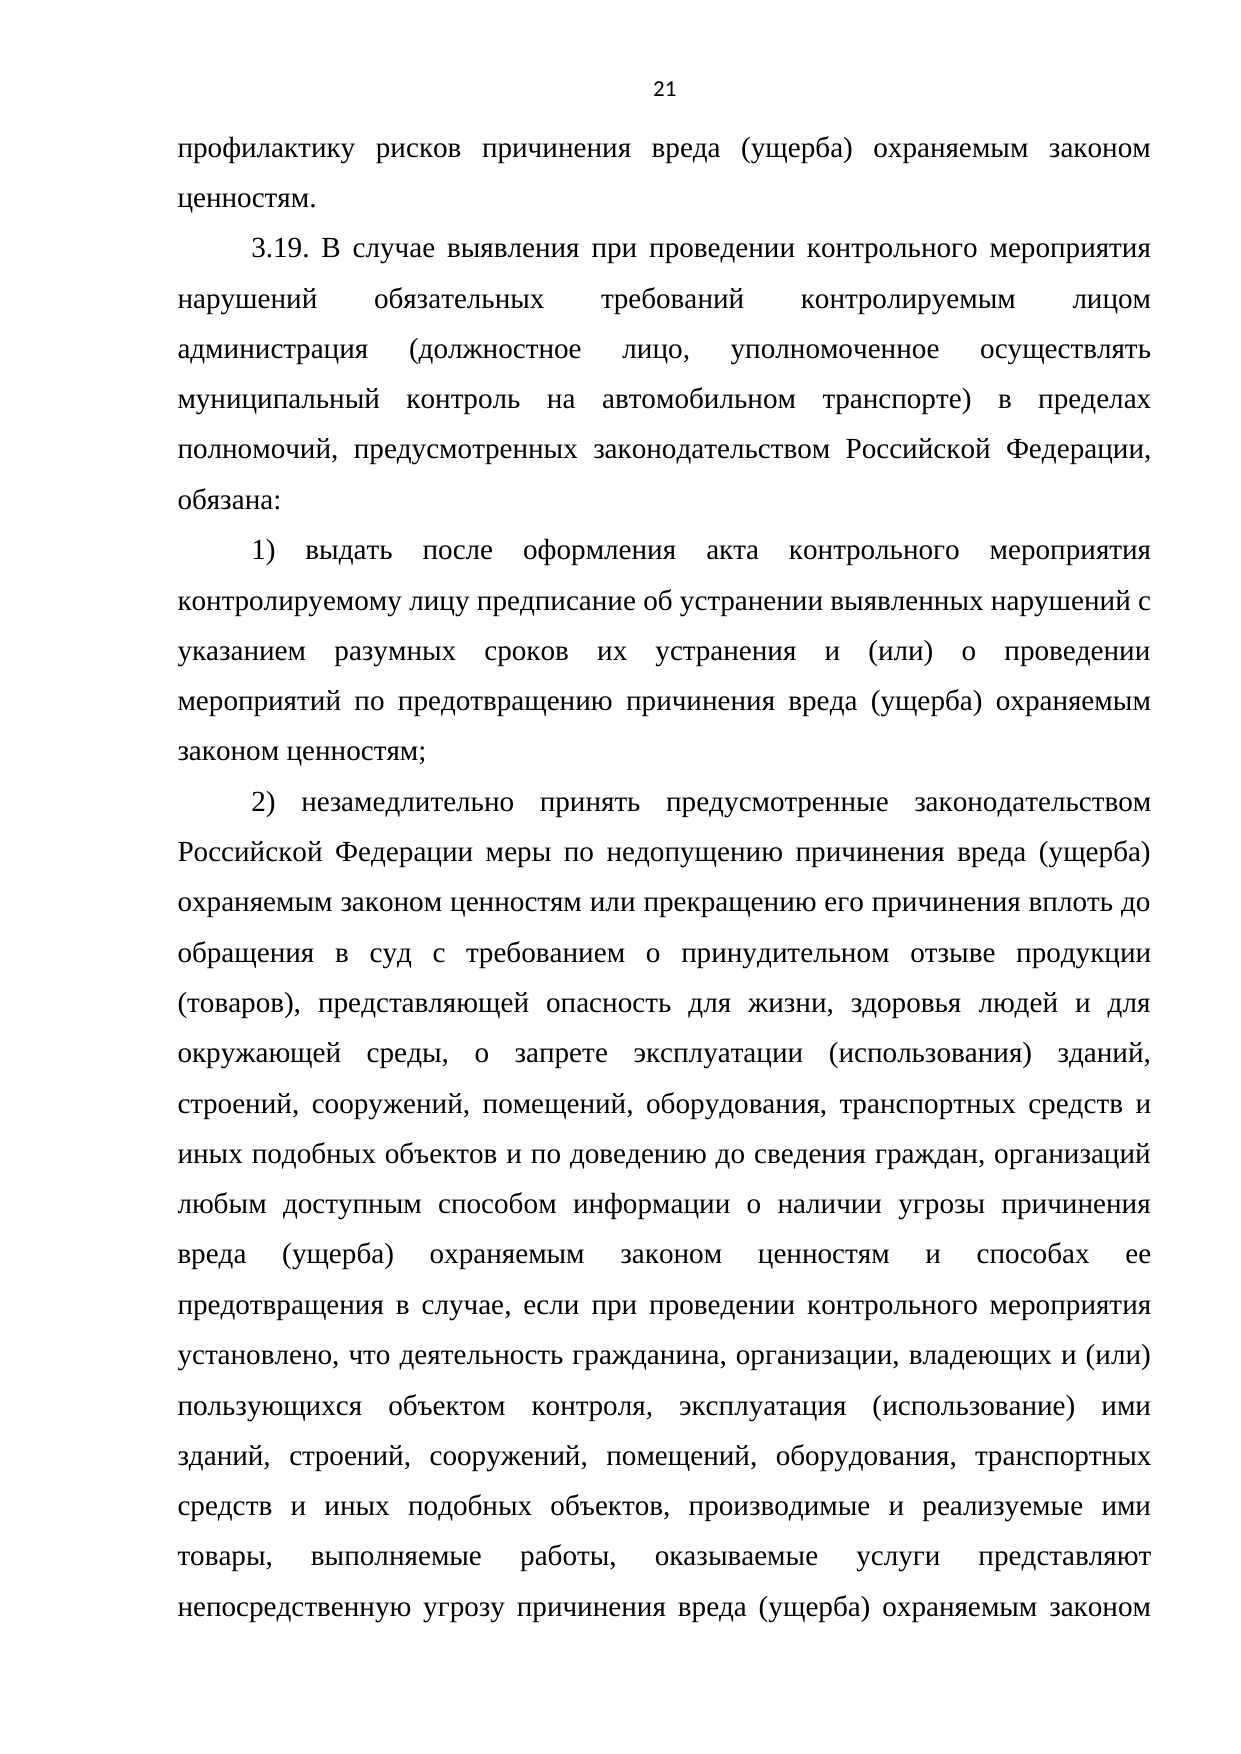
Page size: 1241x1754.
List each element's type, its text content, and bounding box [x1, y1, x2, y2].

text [177, 130, 1152, 214]
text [177, 784, 1152, 1622]
text 3.19. В случае выявления при проведении контрольного мероприятия нарушений обязательных требований контролируемым лицом администрация (должностное лицо, уполномоченное осуществлять муниципальный контроль на автомобильном транспорте) в пределах полномочий, предусмотренных законодательством Российской Федерации, обязана: [177, 230, 1152, 516]
text 1) выдать после оформления акта контрольного мероприятия контролируемому лицу предписание об устранении выявленных нарушений с указанием разумных сроков их устранения и (или) о проведении мероприятий по предотвращению причинения вреда (ущерба) охраняемым законом ценностям; [177, 532, 1152, 767]
